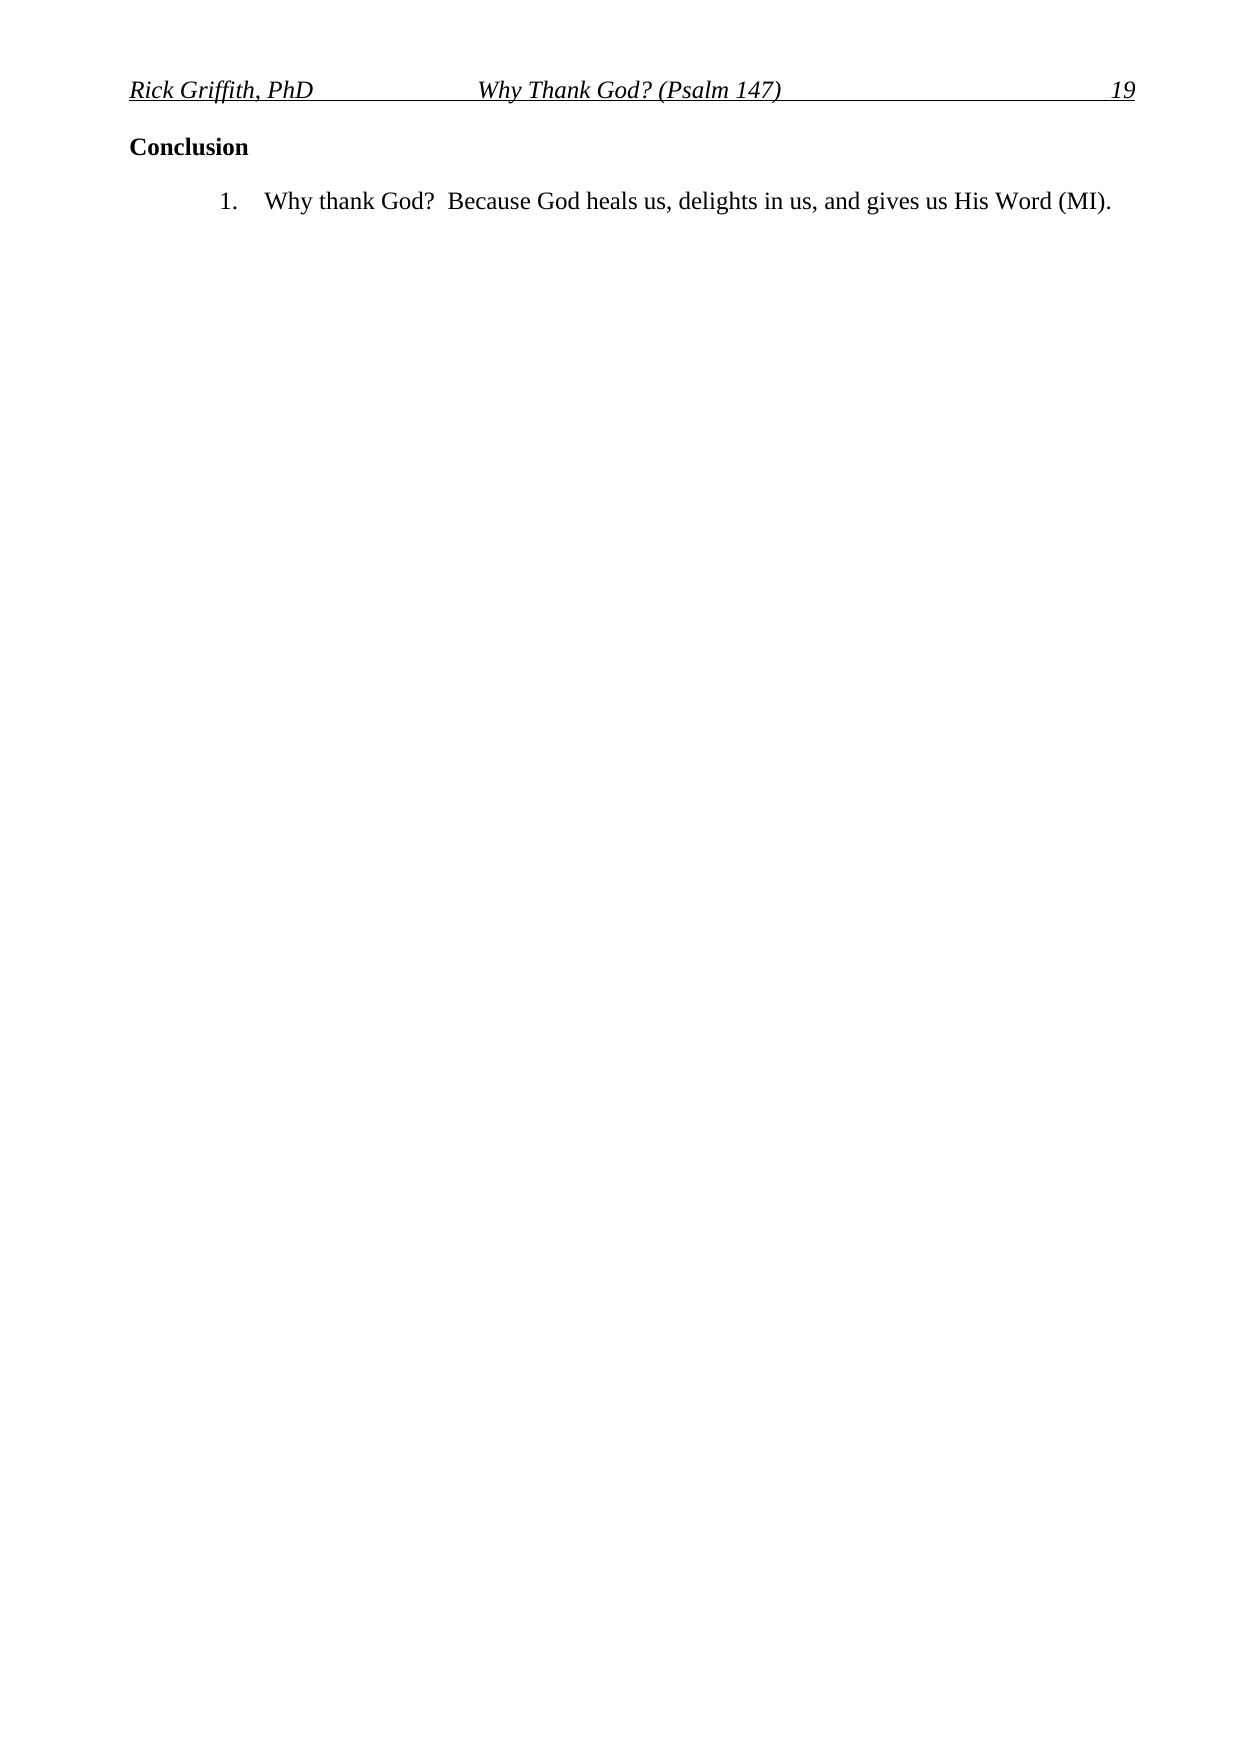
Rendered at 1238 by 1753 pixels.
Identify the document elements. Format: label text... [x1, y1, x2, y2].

subtitle Why thank God? Because God heals us, delights in us, and gives us His Word (MI). [219, 186, 1131, 215]
subtitle Conclusion [129, 132, 1131, 161]
